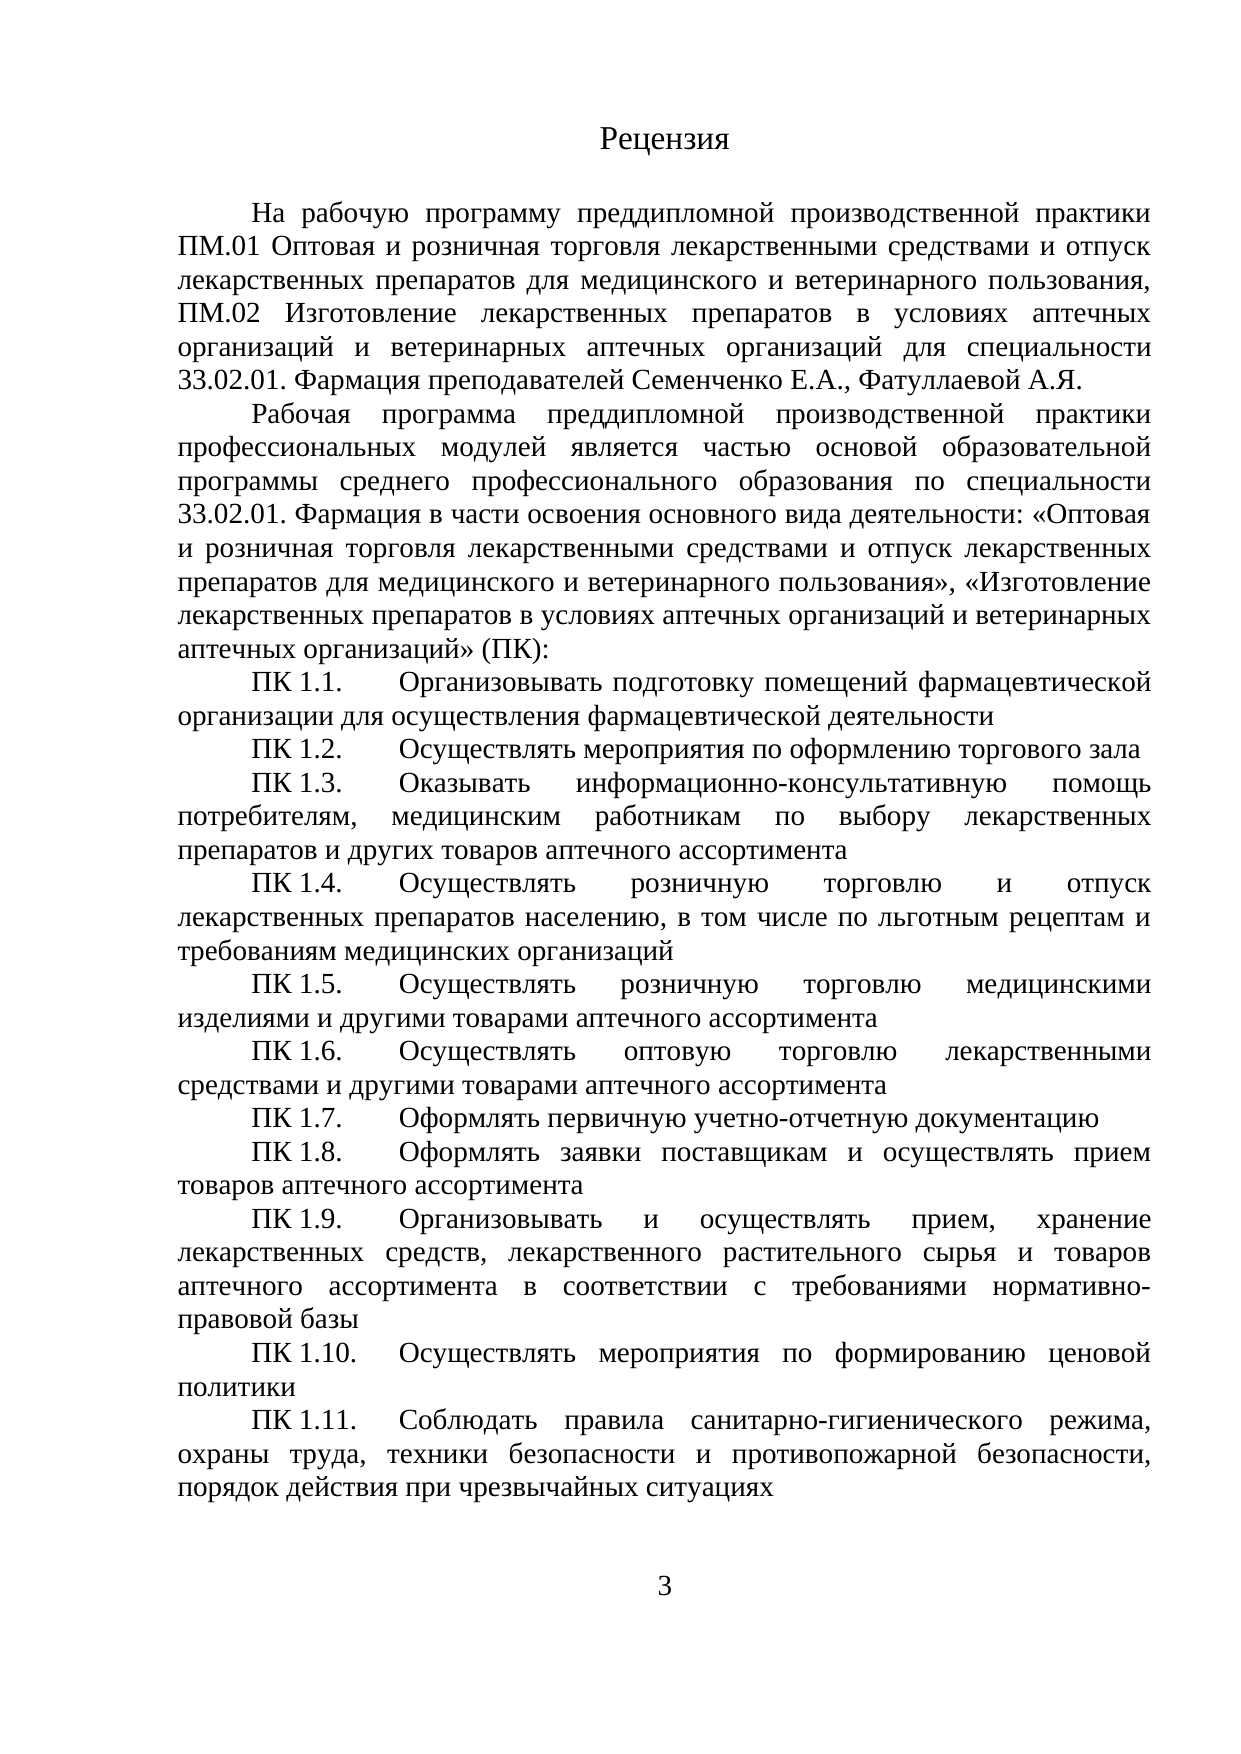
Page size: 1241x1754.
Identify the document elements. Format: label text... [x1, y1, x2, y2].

text ПК 1.1. Организовывать подготовку помещений фармацевтической организации для осуществления фармацевтической деятельности [177, 664, 1152, 731]
text На рабочую программу преддипломной производственной практики ПМ.01 Оптовая и розничная торговля лекарственными средствами и отпуск лекарственных препаратов для медицинского и ветеринарного пользования, ПМ.02 Изготовление лекарственных препаратов в условиях аптечных организаций и ветеринарных аптечных организаций для специальности 33.02.01. Фармация преподавателей Семенченко Е.А., Фатуллаевой А.Я. [177, 195, 1152, 396]
text ПК 1.11. Соблюдать правила санитарно-гигиенического режима, охраны труда, техники безопасности и противопожарной безопасности, порядок действия при чрезвычайных ситуациях [177, 1402, 1152, 1503]
text ПК 1.9. Организовывать и осуществлять прием, хранение лекарственных средств, лекарственного растительного сырья и товаров аптечного ассортимента в соответствии с требованиями нормативно-правовой базы [177, 1201, 1152, 1335]
text ПК 1.3. Оказывать информационно-консультативную помощь потребителям, медицинским работникам по выбору лекарственных препаратов и других товаров аптечного ассортимента [177, 765, 1152, 866]
text ПК 1.5. Осуществлять розничную торговлю медицинскими изделиями и другими товарами аптечного ассортимента [177, 966, 1152, 1033]
text Рабочая программа преддипломной производственной практики профессиональных модулей является частью основой образовательной программы среднего профессионального образования по специальности 33.02.01. Фармация в части освоения основного вида деятельности: «Оптовая и розничная торговля лекарственными средствами и отпуск лекарственных препаратов для медицинского и ветеринарного пользования», «Изготовление лекарственных препаратов в условиях аптечных организаций и ветеринарных аптечных организаций» (ПК): [177, 396, 1152, 664]
text ПК 1.6. Осуществлять оптовую торговлю лекарственными средствами и другими товарами аптечного ассортимента [177, 1033, 1152, 1100]
text ПК 1.8. Оформлять заявки поставщикам и осуществлять прием товаров аптечного ассортимента [177, 1134, 1152, 1201]
text ПК 1.2. Осуществлять мероприятия по оформлению торгового зала [177, 731, 1152, 765]
text ПК 1.10. Осуществлять мероприятия по формированию ценовой политики [177, 1335, 1152, 1402]
text ПК 1.7. Оформлять первичную учетно-отчетную документацию [177, 1100, 1152, 1134]
text ПК 1.4. Осуществлять розничную торговлю и отпуск лекарственных препаратов населению, в том числе по льготным рецептам и требованиям медицинских организаций [177, 866, 1152, 966]
text Рецензия [177, 118, 1152, 156]
